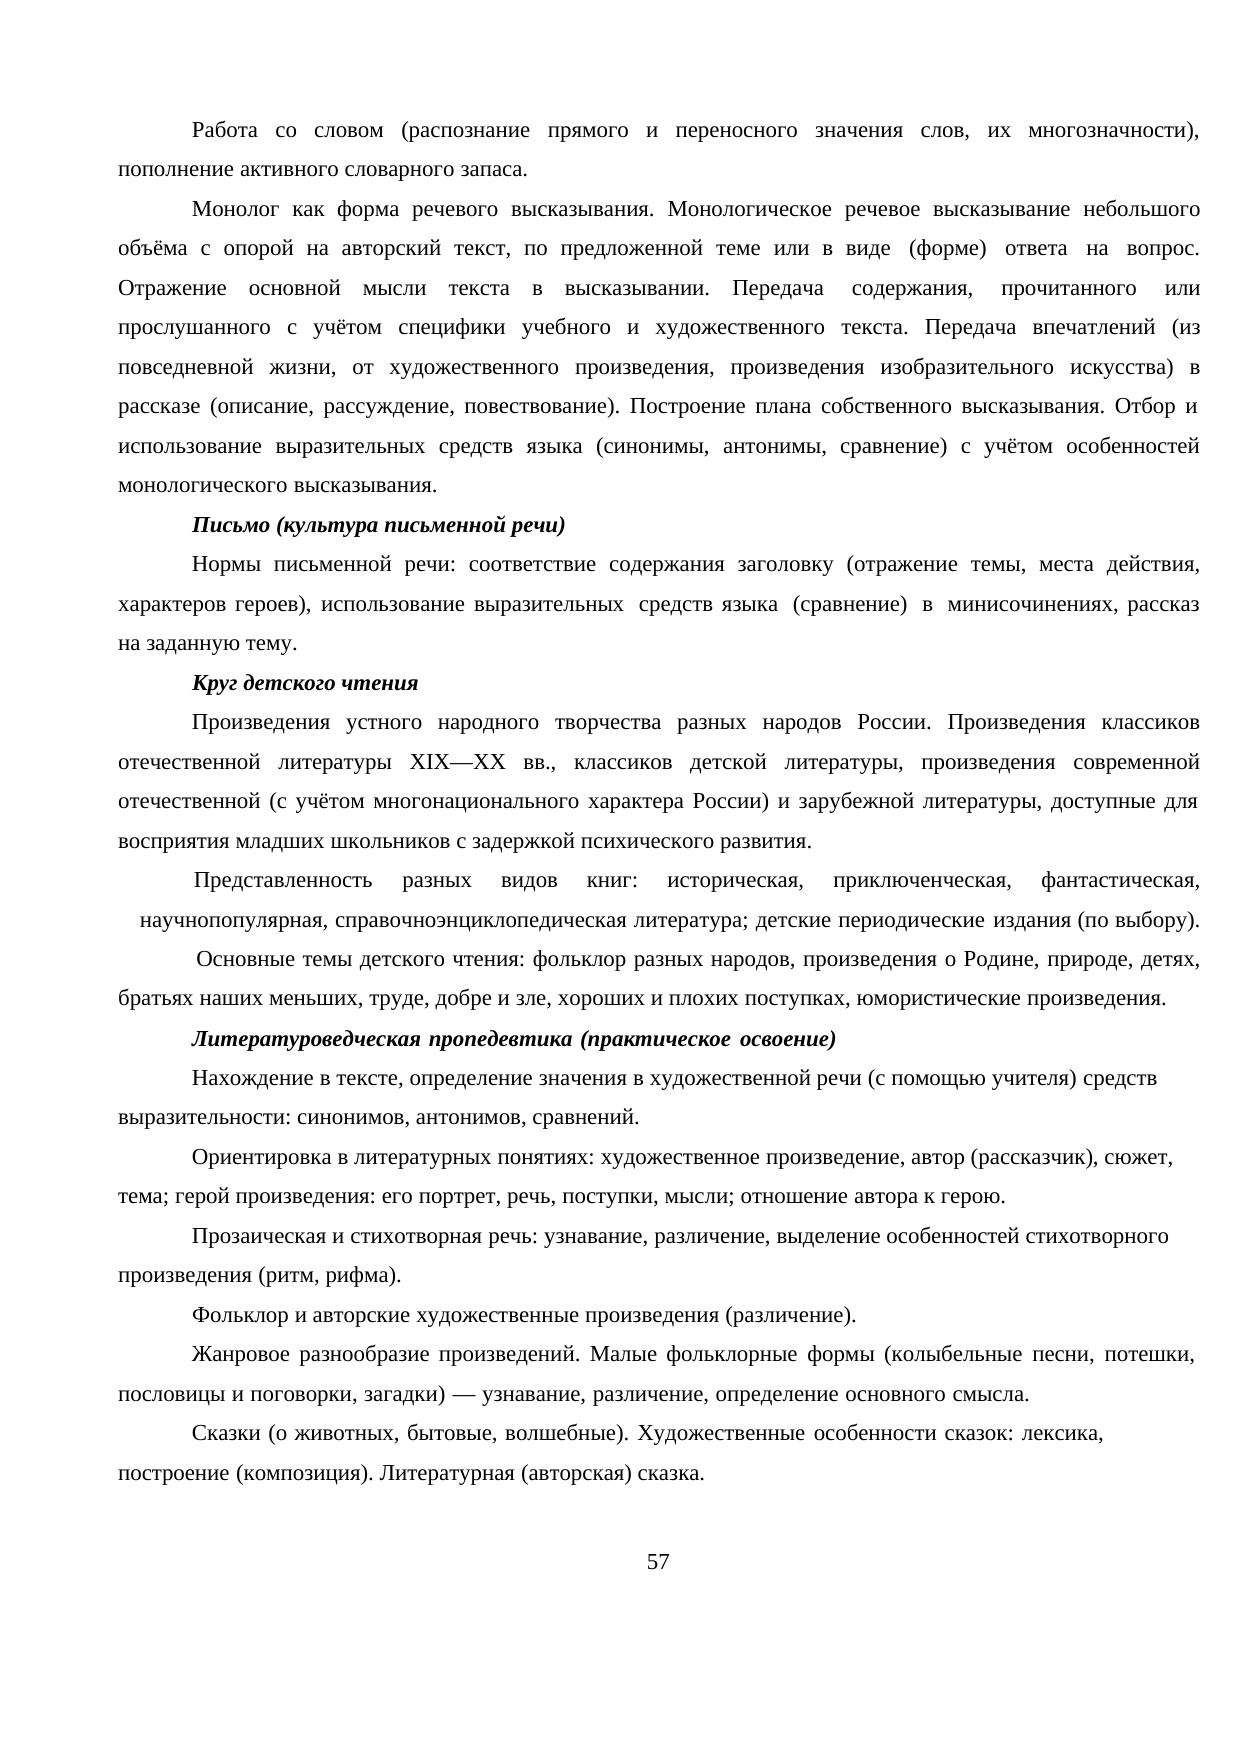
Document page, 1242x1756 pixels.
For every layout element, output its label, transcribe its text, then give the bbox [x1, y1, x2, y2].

text Сказки (о животных, бытовые, волшебные). Художественные особенности сказок: лексика, построение (композиция). Литературная (авторская) сказка. [118, 1419, 1123, 1485]
subtitle Письмо (культура письменной речи) [192, 511, 1214, 538]
text Работа со словом (распознание прямого и переносного значения слов, их многозначности), пополнение активного словарного запаса. [118, 116, 1200, 182]
subtitle Круг детского чтения [192, 669, 1214, 696]
text Произведения устного народного творчества разных народов России. Произведения классиков отечественной литературы XIX—ХХ вв., классиков детской литературы, произведения современной отечественной (с учётом многонационального характера России) и зарубежной литературы, доступные для восприятия младших школьников с задержкой психического развития. [118, 708, 1200, 853]
subtitle Литературоведческая пропедевтика (практическое освоение) [192, 1025, 1214, 1051]
text Нормы письменной речи: соответствие содержания заголовку (отражение темы, места действия, характеров героев), использование выразительных средств языка (сравнение) в мини­сочинениях, рассказ на заданную тему. [118, 550, 1200, 656]
text Нахождение в тексте, определение значения в художественной речи (с помощью учителя) средств выразительности: синонимов, антонимов, сравнений. [118, 1064, 1214, 1129]
text Фольклор и авторские художественные произведения (различение). [192, 1301, 1214, 1327]
text Представленность разных видов книг: историческая, приключенческая, фантастическая, научно­популярная, справочно­энциклопедическая литература; детские периодические издания (по выбору). Основные темы детского чтения: фольклор разных народов, произведения о Родине, природе, детях, [118, 866, 1200, 972]
text братьях наших меньших, труде, добре и зле, хороших и плохих поступках, юмористические произведения. [118, 985, 1214, 1011]
text Жанровое разнообразие произведений. Малые фольклорные формы (колыбельные песни, потешки, пословицы и поговорки, загадки) — узнавание, различение, определение основного смысла. [118, 1340, 1214, 1406]
text Прозаическая и стихотворная речь: узнавание, различение, выделение особенностей стихотворного произведения (ритм, рифма). [118, 1222, 1214, 1288]
text Монолог как форма речевого высказывания. Монологическое речевое высказывание небольшого объёма с опорой на авторский текст, по предложенной теме или в виде (форме) ответа на вопрос. Отражение основной мысли текста в высказывании. Передача содержания, прочитанного или прослушанного с учётом специфики учебного и художественного текста. Передача впечатлений (из повседневной жизни, от художественного произведения, произведения изобразительного искусства) в рассказе (описание, рассуждение, повествование). Построение плана собственного высказывания. Отбор и использование выразительных средств языка (синонимы, антонимы, сравнение) с учётом особенностей монологического высказывания. [118, 195, 1200, 498]
text Ориентировка в литературных понятиях: художественное произведение, автор (рассказчик), сюжет, тема; герой произведения: его портрет, речь, поступки, мысли; отношение автора к герою. [118, 1143, 1214, 1209]
